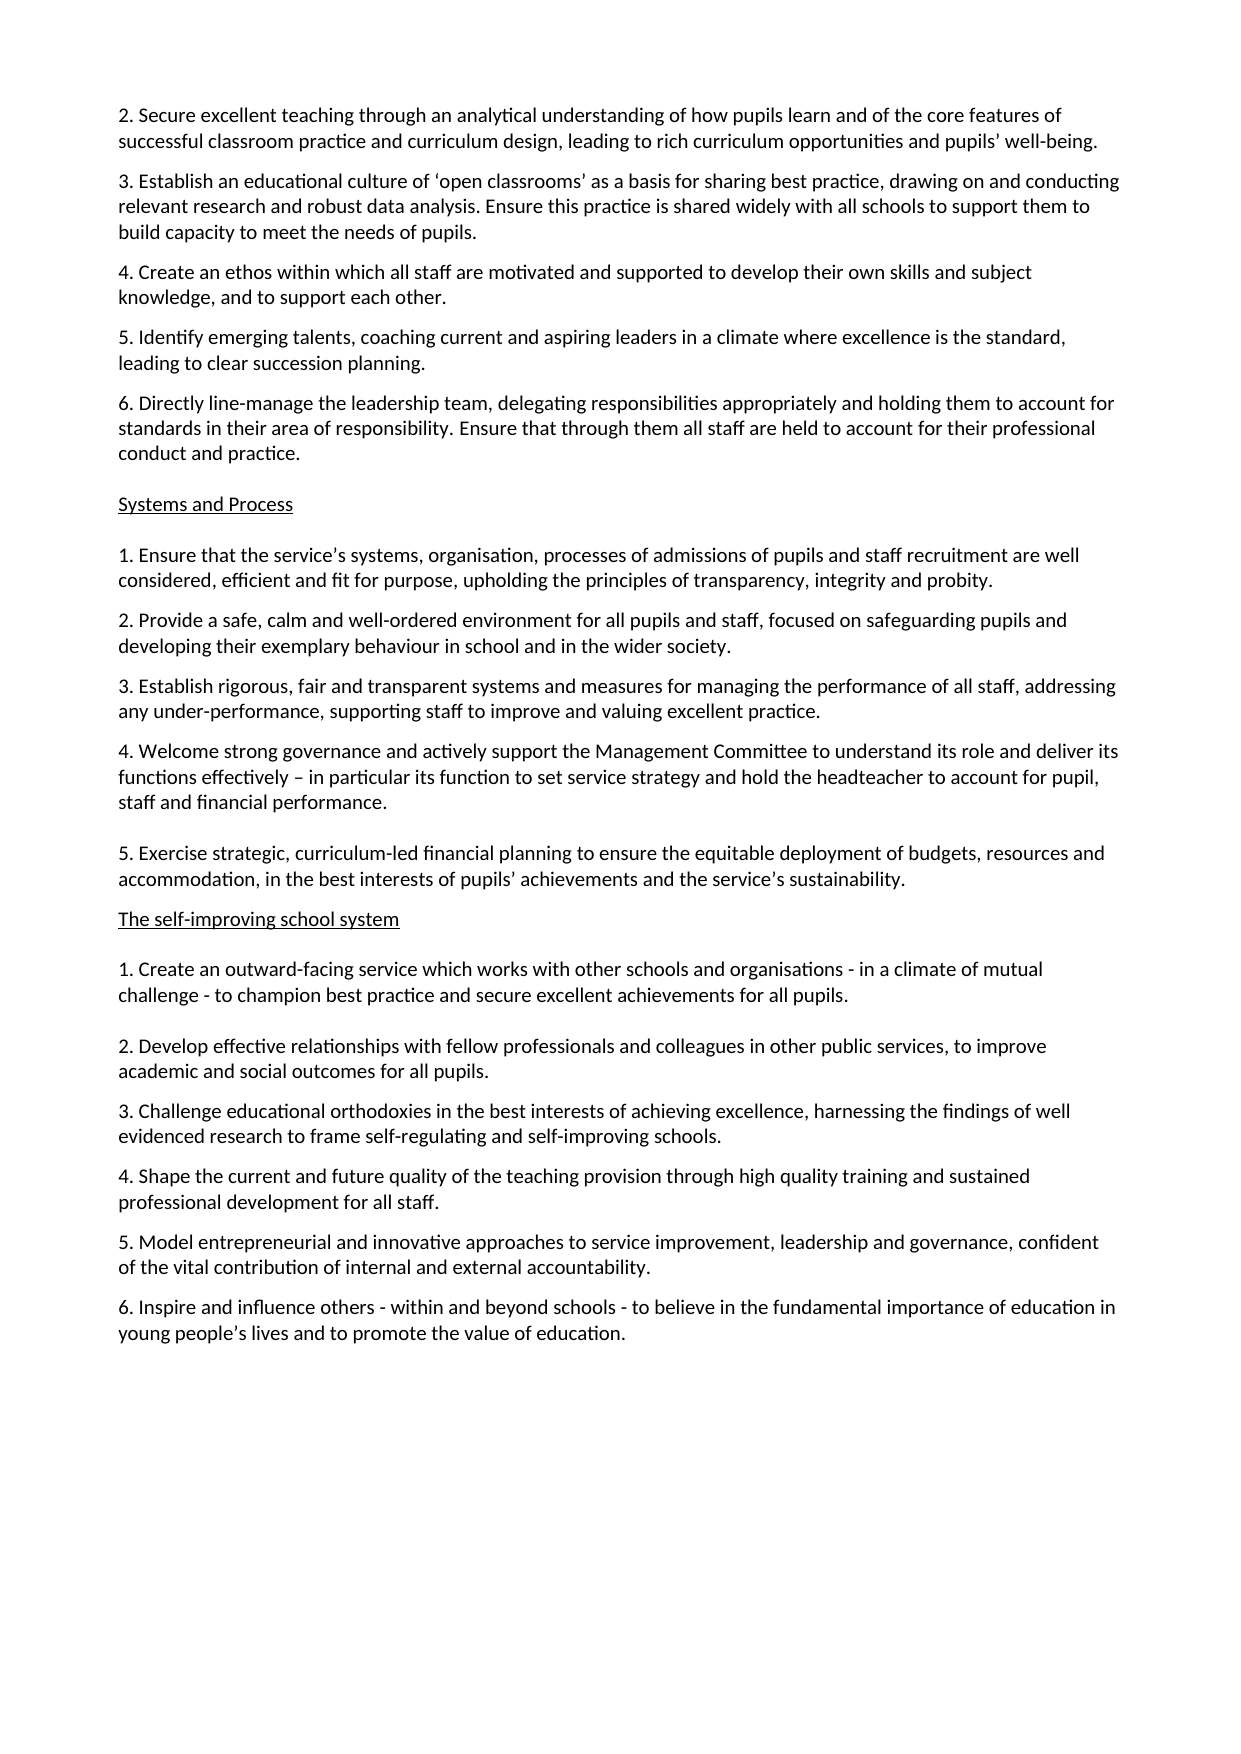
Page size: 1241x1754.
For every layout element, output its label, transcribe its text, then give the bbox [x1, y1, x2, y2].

text 2. Provide a safe, calm and well-ordered environment for all pupils and staff, focused on safeguarding pupils and developing their exemplary behaviour in school and in the wider society. [118, 608, 1122, 658]
text 4. Shape the current and future quality of the teaching provision through high quality training and sustained professional development for all staff. [118, 1164, 1122, 1214]
text Systems and Process [118, 491, 1122, 517]
text 3. Establish rigorous, fair and transparent systems and measures for managing the performance of all staff, addressing any under-performance, supporting staff to improve and valuing excellent practice. [118, 673, 1122, 724]
text The self-improving school system [118, 906, 1122, 931]
text 5. Model entrepreneurial and innovative approaches to service improvement, leadership and governance, confident of the vital contribution of internal and external accountability. [118, 1229, 1122, 1280]
text 5. Identify emerging talents, coaching current and aspiring leaders in a climate where excellence is the standard, leading to clear succession planning. [118, 324, 1122, 375]
text 2. Develop effective relationships with fellow professionals and colleagues in other public services, to improve academic and social outcomes for all pupils. [118, 1033, 1122, 1084]
text 2. Secure excellent teaching through an analytical understanding of how pupils learn and of the core features of successful classroom practice and curriculum design, leading to rich curriculum opportunities and pupils’ well-being. [118, 103, 1122, 153]
text 6. Inspire and influence others - within and beyond schools - to believe in the fundamental importance of education in young people’s lives and to promote the value of education. [118, 1294, 1122, 1345]
text 5. Exercise strategic, curriculum-led financial planning to ensure the equitable deployment of budgets, resources and accommodation, in the best interests of pupils’ achievements and the service’s sustainability. [118, 840, 1122, 891]
text 1. Ensure that the service’s systems, organisation, processes of admissions of pupils and staff recruitment are well considered, efficient and fit for purpose, upholding the principles of transparency, integrity and probity. [118, 542, 1122, 593]
text 3. Challenge educational orthodoxies in the best interests of achieving excellence, harnessing the findings of well evidenced research to frame self-regulating and self-improving schools. [118, 1098, 1122, 1149]
text 6. Directly line-manage the leadership team, delegating responsibilities appropriately and holding them to account for standards in their area of responsibility. Ensure that through them all staff are held to account for their professional conduct and practice. [118, 390, 1122, 466]
text 4. Welcome strong governance and actively support the Management Committee to understand its role and deliver its functions effectively – in particular its function to set service strategy and hold the headteacher to account for pupil, staff and financial performance. [118, 739, 1122, 815]
text 4. Create an ethos within which all staff are motivated and supported to develop their own skills and subject knowledge, and to support each other. [118, 259, 1122, 310]
text 3. Establish an educational culture of ‘open classrooms’ as a basis for sharing best practice, drawing on and conducting relevant research and robust data analysis. Ensure this practice is shared widely with all schools to support them to build capacity to meet the needs of pupils. [118, 168, 1122, 244]
text 1. Create an outward-facing service which works with other schools and organisations - in a climate of mutual challenge - to champion best practice and secure excellent achievements for all pupils. [118, 957, 1122, 1007]
